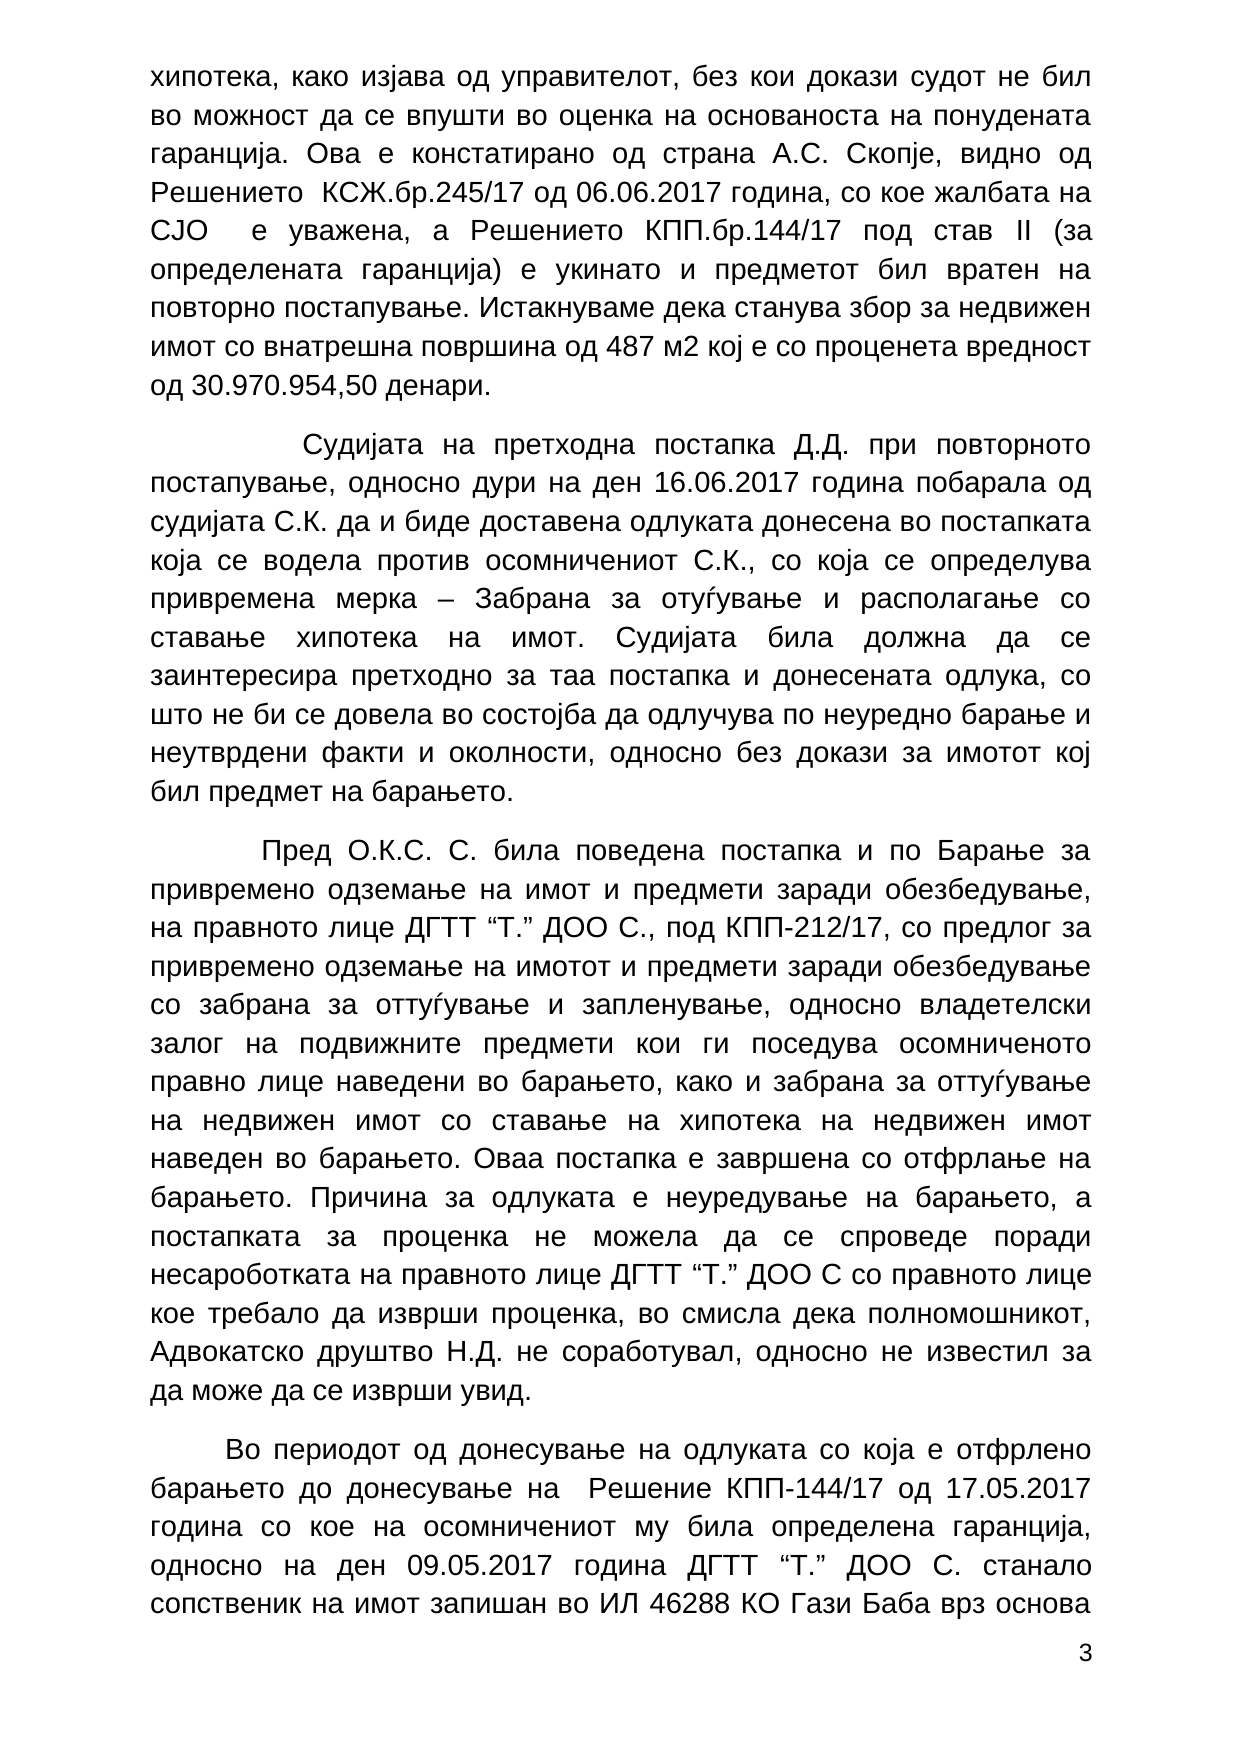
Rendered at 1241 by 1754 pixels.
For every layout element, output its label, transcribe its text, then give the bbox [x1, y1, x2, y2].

text Судијата на претходна постапка Д.Д. при повторното постапување, односно дури на ден 16.06.2017 година побарала од судијата С.К. да и биде доставена одлуката донесена во постапката која се водела против осомничениот С.К., со која се определува привремена мерка – Забрана за отуѓување и располагање со ставање хипотека на имот. Судијата била должна да се заинтересира претходно за таа постапка и донесената одлука, со што не би се довела во состојба да одлучува по неуредно барање и неутврдени факти и околности, односно без докази за имотот кој бил предмет на барањето. [150, 427, 1092, 807]
text Пред О.К.С. С. била поведена постапка и по Барање за привремено одземање на имот и предмети заради обезбедување, на правното лице ДГТТ “Т.” ДОО С., под КПП-212/17, со предлог за привремено одземање на имотот и предмети заради обезбедување со забрана за оттуѓување и запленување, односно владетелски залог на подвижните предмети кои ги поседува осомниченото правно лице наведени во барањето, како и забрана за оттуѓување на недвижен имот со ставање на хипотека на недвижен имот наведен во барањето. Оваа постапка е завршена со отфрлање на барањето. Причина за одлуката е неуредување на барањето, а постапката за проценка не можела да се спроведе поради несароботката на правното лице ДГТТ “Т.” ДОО С со правното лице кое требало да изврши проценка, во смисла дека полномошникот, Адвокатско друштво Н.Д. не соработувал, односно не известил за да може да се изврши увид. [150, 833, 1092, 1406]
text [150, 59, 1092, 401]
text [150, 1432, 1092, 1620]
